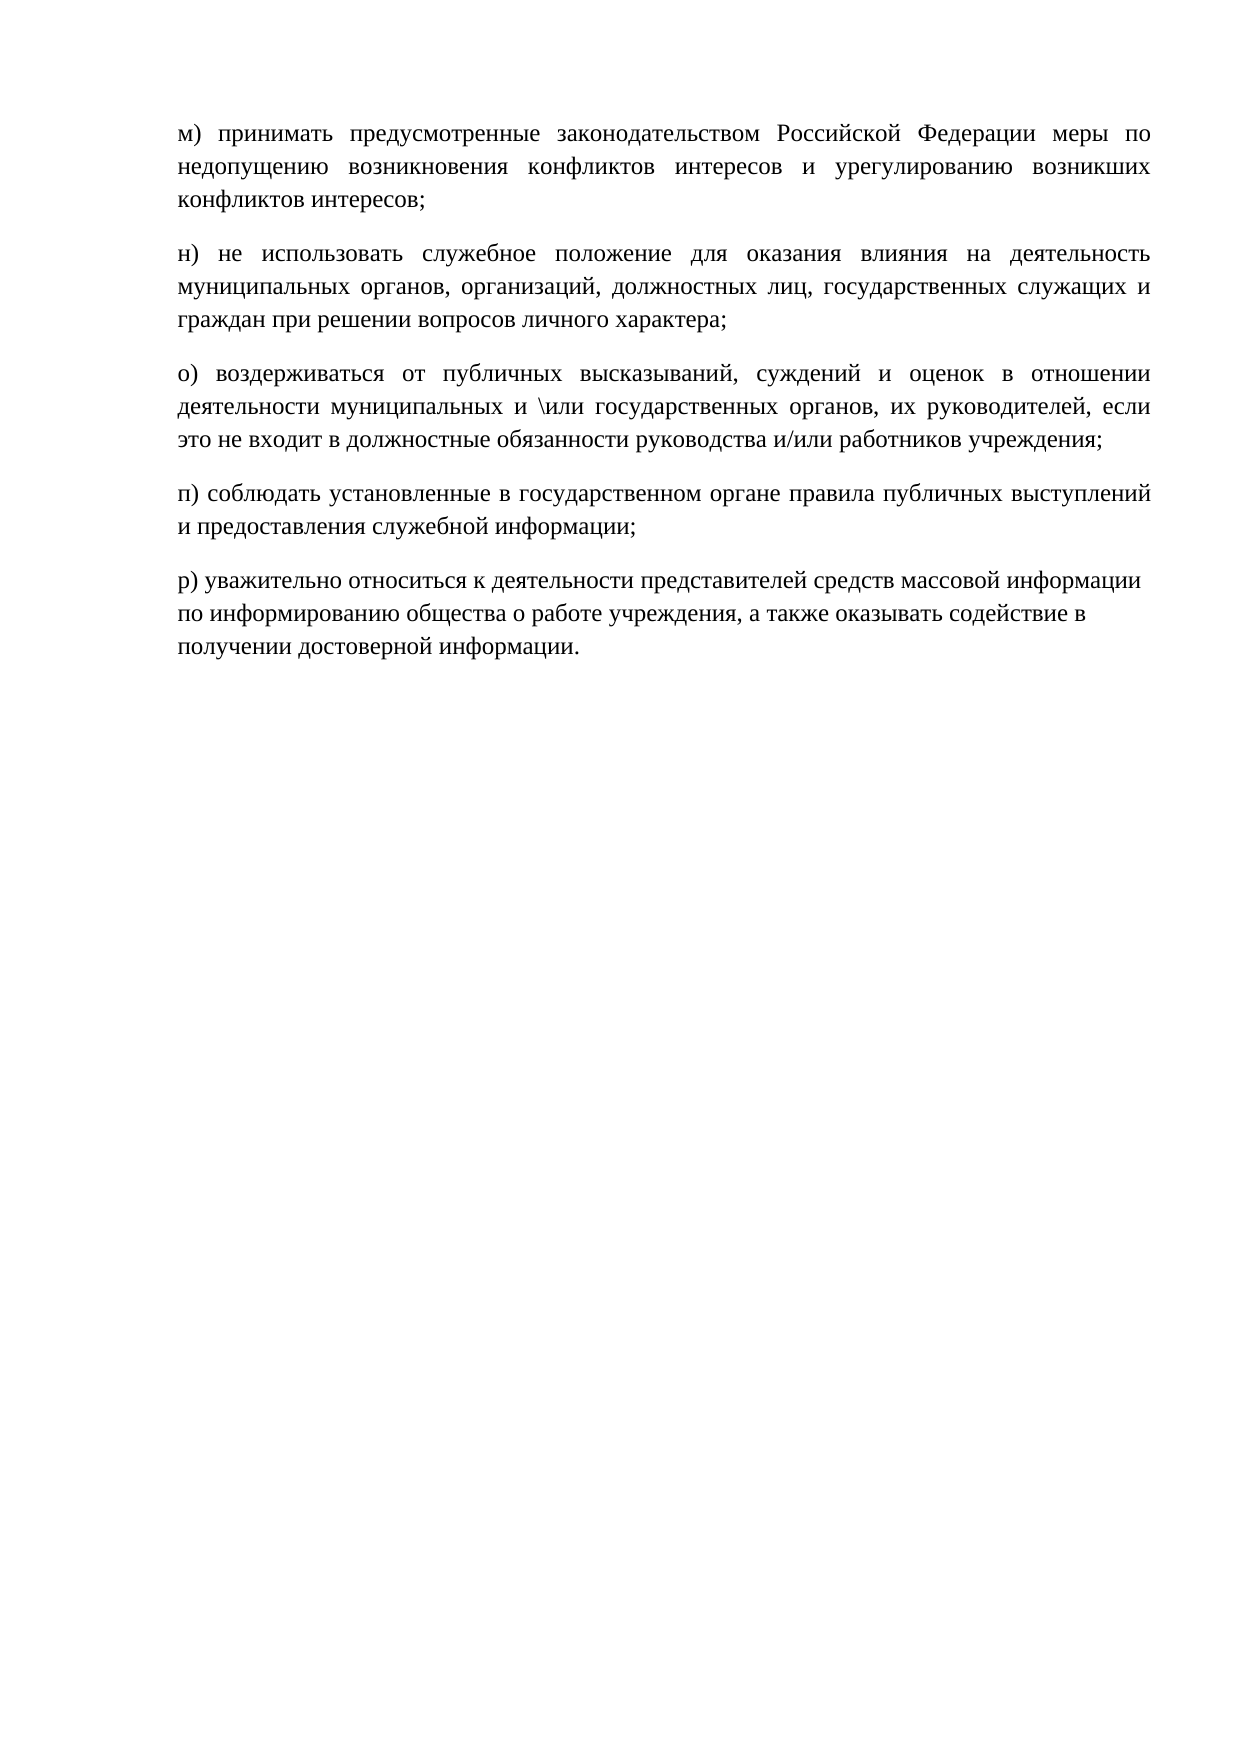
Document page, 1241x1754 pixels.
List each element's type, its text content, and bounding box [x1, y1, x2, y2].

text м) принимать предусмотренные законодательством Российской Федерации меры по недопущению возникновения конфликтов интересов и урегулированию возникших конфликтов интересов; [177, 118, 1152, 213]
text р) уважительно относиться к деятельности представителей средств массовой информации по информированию общества о работе учреждения, а также оказывать содействие в получении достоверной информации. [177, 565, 1152, 659]
text о) воздерживаться от публичных высказываний, суждений и оценок в отношении деятельности муниципальных и \или государственных органов, их руководителей, если это не входит в должностные обязанности руководства и/или работников учреждения; [177, 358, 1152, 453]
text н) не использовать служебное положение для оказания влияния на деятельность муниципальных органов, организаций, должностных лиц, государственных служащих и граждан при решении вопросов личного характера; [177, 238, 1152, 333]
text п) соблюдать установленные в государственном органе правила публичных выступлений и предоставления служебной информации; [177, 478, 1152, 539]
